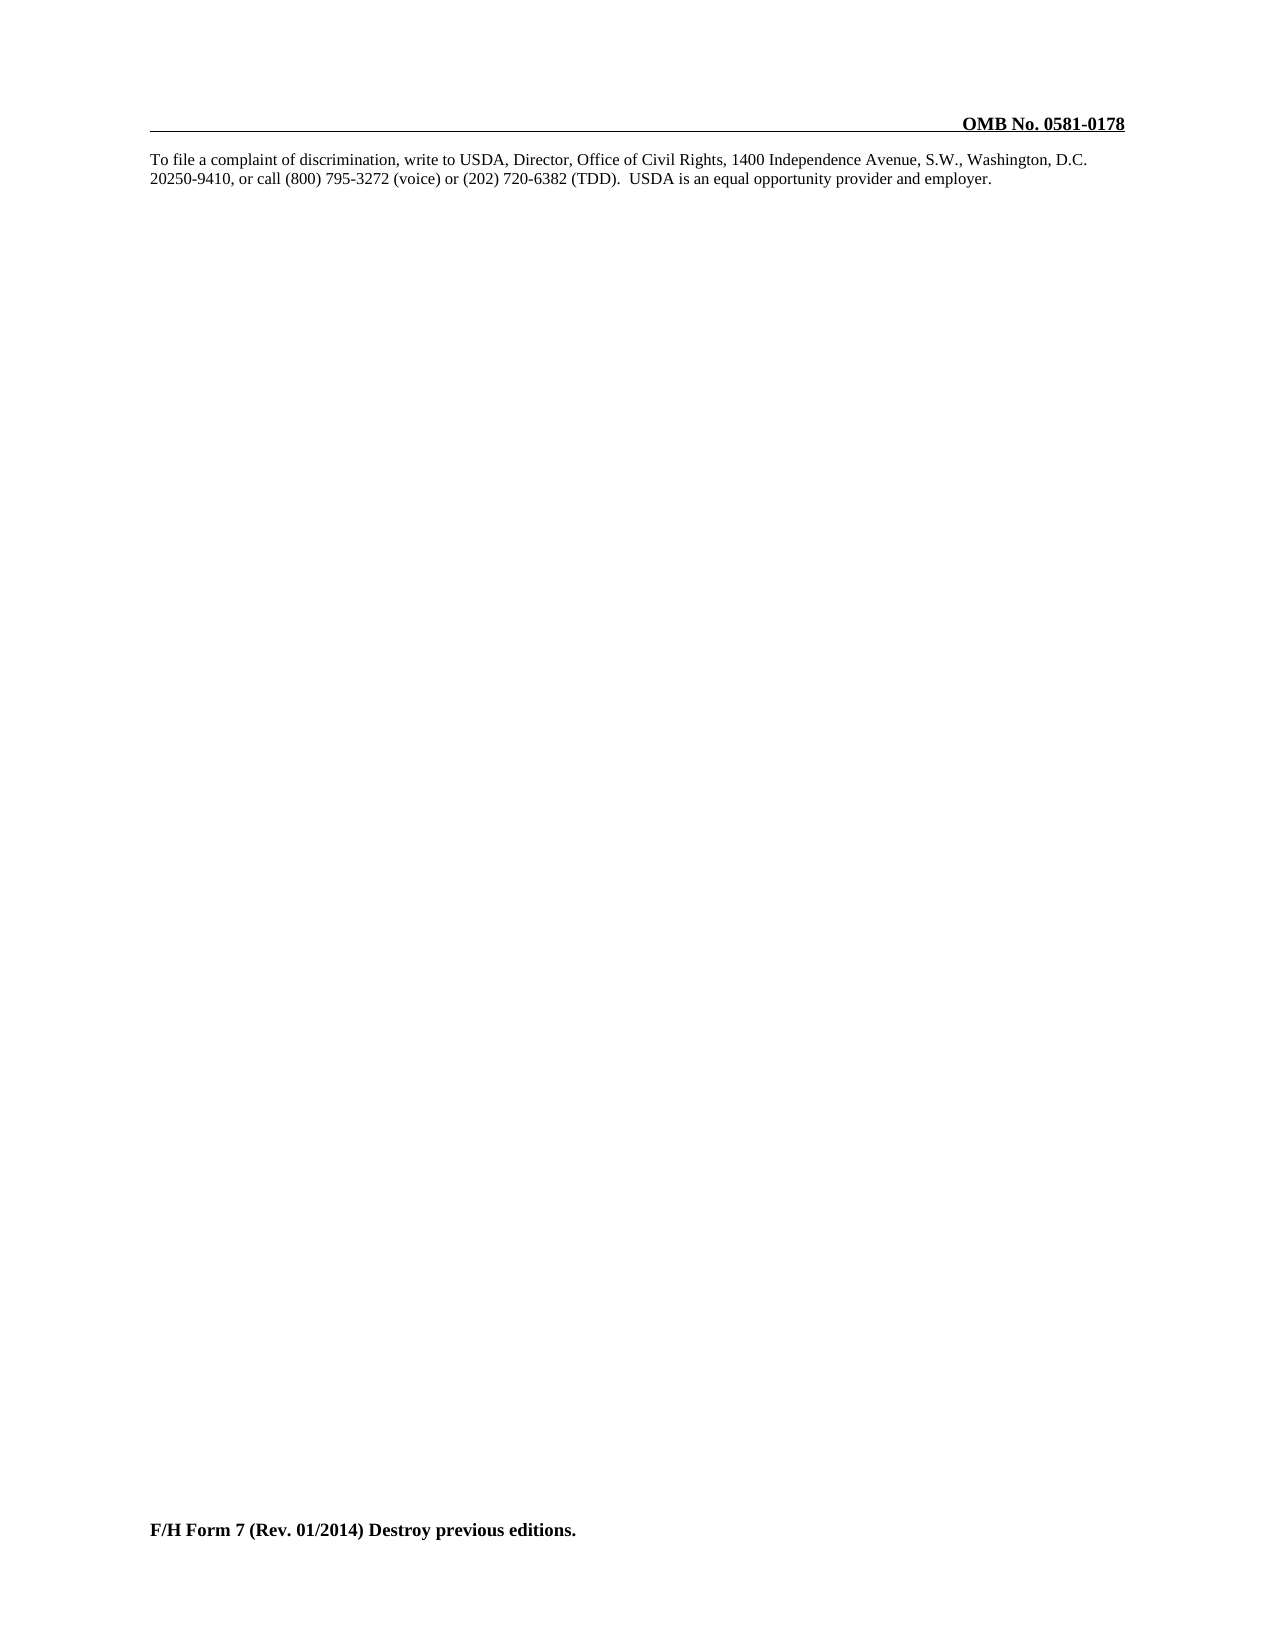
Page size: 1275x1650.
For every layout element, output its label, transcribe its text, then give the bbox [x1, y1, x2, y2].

text To file a complaint of discrimination, write to USDA, Director, Office of Civil Rights, 1400 Independence Avenue, S.W., Washington, D.C. 20250-9410, or call (800) 795-3272 (voice) or (202) 720-6382 (TDD). USDA is an equal opportunity provider and employer. [150, 150, 1125, 188]
